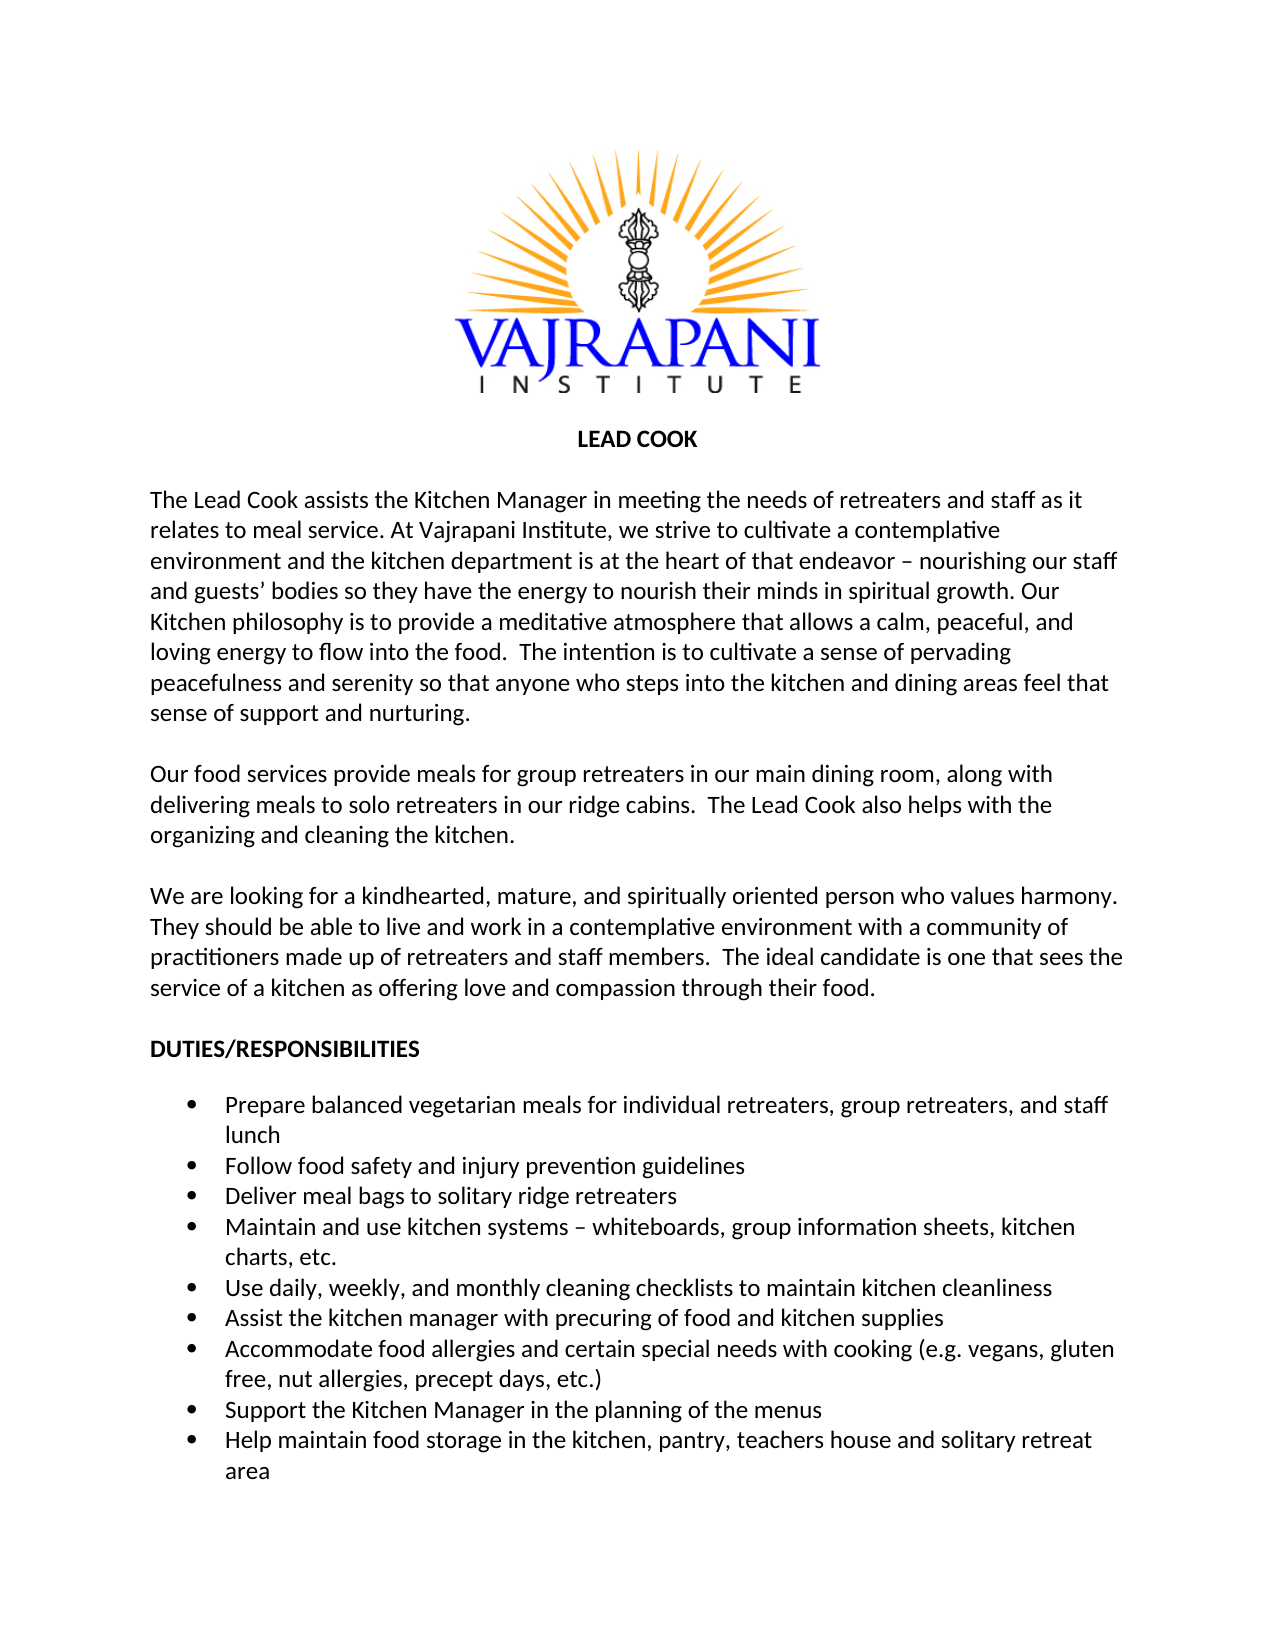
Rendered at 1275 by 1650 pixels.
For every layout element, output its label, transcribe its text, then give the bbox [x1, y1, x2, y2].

list Follow food safety and injury prevention guidelines [187, 1150, 1125, 1181]
list Assist the kitchen manager with precuring of food and kitchen supplies [187, 1303, 1125, 1333]
text DUTIES/RESPONSIBILITIES [150, 1033, 1125, 1064]
list Use daily, weekly, and monthly cleaning checklists to maintain kitchen cleanliness [187, 1272, 1125, 1303]
text The Lead Cook assists the Kitchen Manager in meeting the needs of retreaters and staff as it relates to meal service. At Vajrapani Institute, we strive to cultivate a contemplative environment and the kitchen department is at the heart of that endeavor – nourishing our staff and guests’ bodies so they have the energy to nourish their minds in spiritual growth. Our Kitchen philosophy is to provide a meditative atmosphere that allows a calm, peaceful, and loving energy to flow into the food. The intention is to cultivate a sense of pervading peacefulness and serenity so that anyone who steps into the kitchen and dining areas feel that sense of support and nurturing. [150, 484, 1125, 728]
list Maintain and use kitchen systems – whiteboards, group information sheets, kitchen charts, etc. [187, 1211, 1125, 1272]
list Prepare balanced vegetarian meals for individual retreaters, group retreaters, and staff lunch [187, 1089, 1125, 1150]
list Deliver meal bags to solitary ridge retreaters [187, 1181, 1125, 1211]
picture [454, 150, 821, 393]
text LEAD COOK [150, 423, 1125, 453]
list Accommodate food allergies and certain special needs with cooking (e.g. vegans, gluten free, nut allergies, precept days, etc.) [187, 1333, 1125, 1394]
text Our food services provide meals for group retreaters in our main dining room, along with delivering meals to solo retreaters in our ridge cabins. The Lead Cook also helps with the organizing and cleaning the kitchen. [150, 758, 1125, 850]
list Support the Kitchen Manager in the planning of the menus [187, 1394, 1125, 1425]
text We are looking for a kindhearted, mature, and spiritually oriented person who values harmony. They should be able to live and work in a contemplative environment with a community of practitioners made up of retreaters and staff members. The ideal candidate is one that sees the service of a kitchen as offering love and compassion through their food. [150, 881, 1125, 1003]
list Help maintain food storage in the kitchen, pantry, teachers house and solitary retreat area [187, 1425, 1125, 1486]
